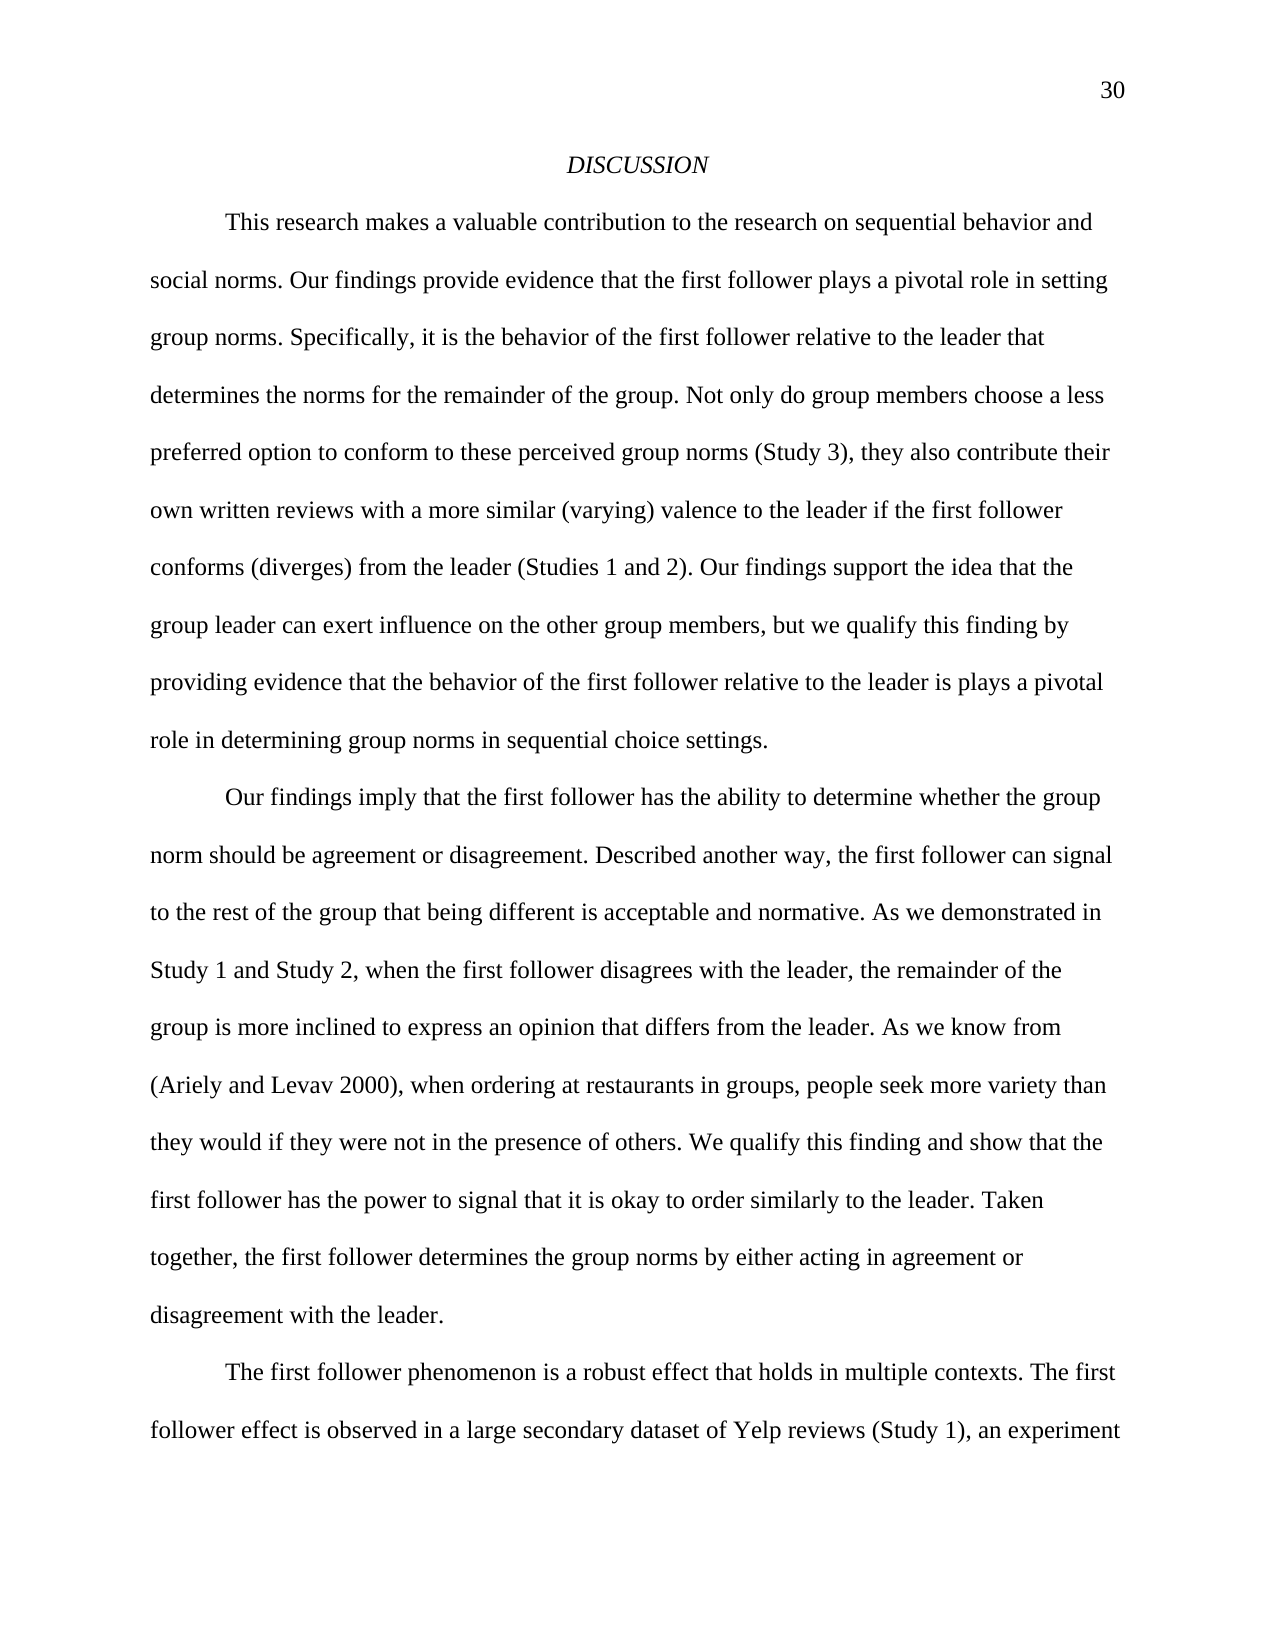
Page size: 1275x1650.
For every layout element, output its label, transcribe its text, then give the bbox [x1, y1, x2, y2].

text Our findings imply that the first follower has the ability to determine whether the group norm should be agreement or disagreement. Described another way, the first follower can signal to the rest of the group that being different is acceptable and normative. As we demonstrated in Study 1 and Study 2, when the first follower disagrees with the leader, the remainder of the group is more inclined to express an opinion that differs from the leader. As we know from (Ariely and Levav 2000), when ordering at restaurants in groups, people seek more variety than they would if they were not in the presence of others. We qualify this finding and show that the first follower has the power to signal that it is okay to order similarly to the leader. Taken together, the first follower determines the group norms by either acting in agreement or disagreement with the leader. [150, 782, 1125, 1329]
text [150, 1357, 1125, 1444]
subtitle Discussion [150, 150, 1125, 179]
text This research makes a valuable contribution to the research on sequential behavior and social norms. Our findings provide evidence that the first follower plays a pivotal role in setting group norms. Specifically, it is the behavior of the first follower relative to the leader that determines the norms for the remainder of the group. Not only do group members choose a less preferred option to conform to these perceived group norms (Study 3), they also contribute their own written reviews with a more similar (varying) valence to the leader if the first follower conforms (diverges) from the leader (Studies 1 and 2). Our findings support the idea that the group leader can exert influence on the other group members, but we qualify this finding by providing evidence that the behavior of the first follower relative to the leader is plays a pivotal role in determining group norms in sequential choice settings. [150, 207, 1125, 754]
